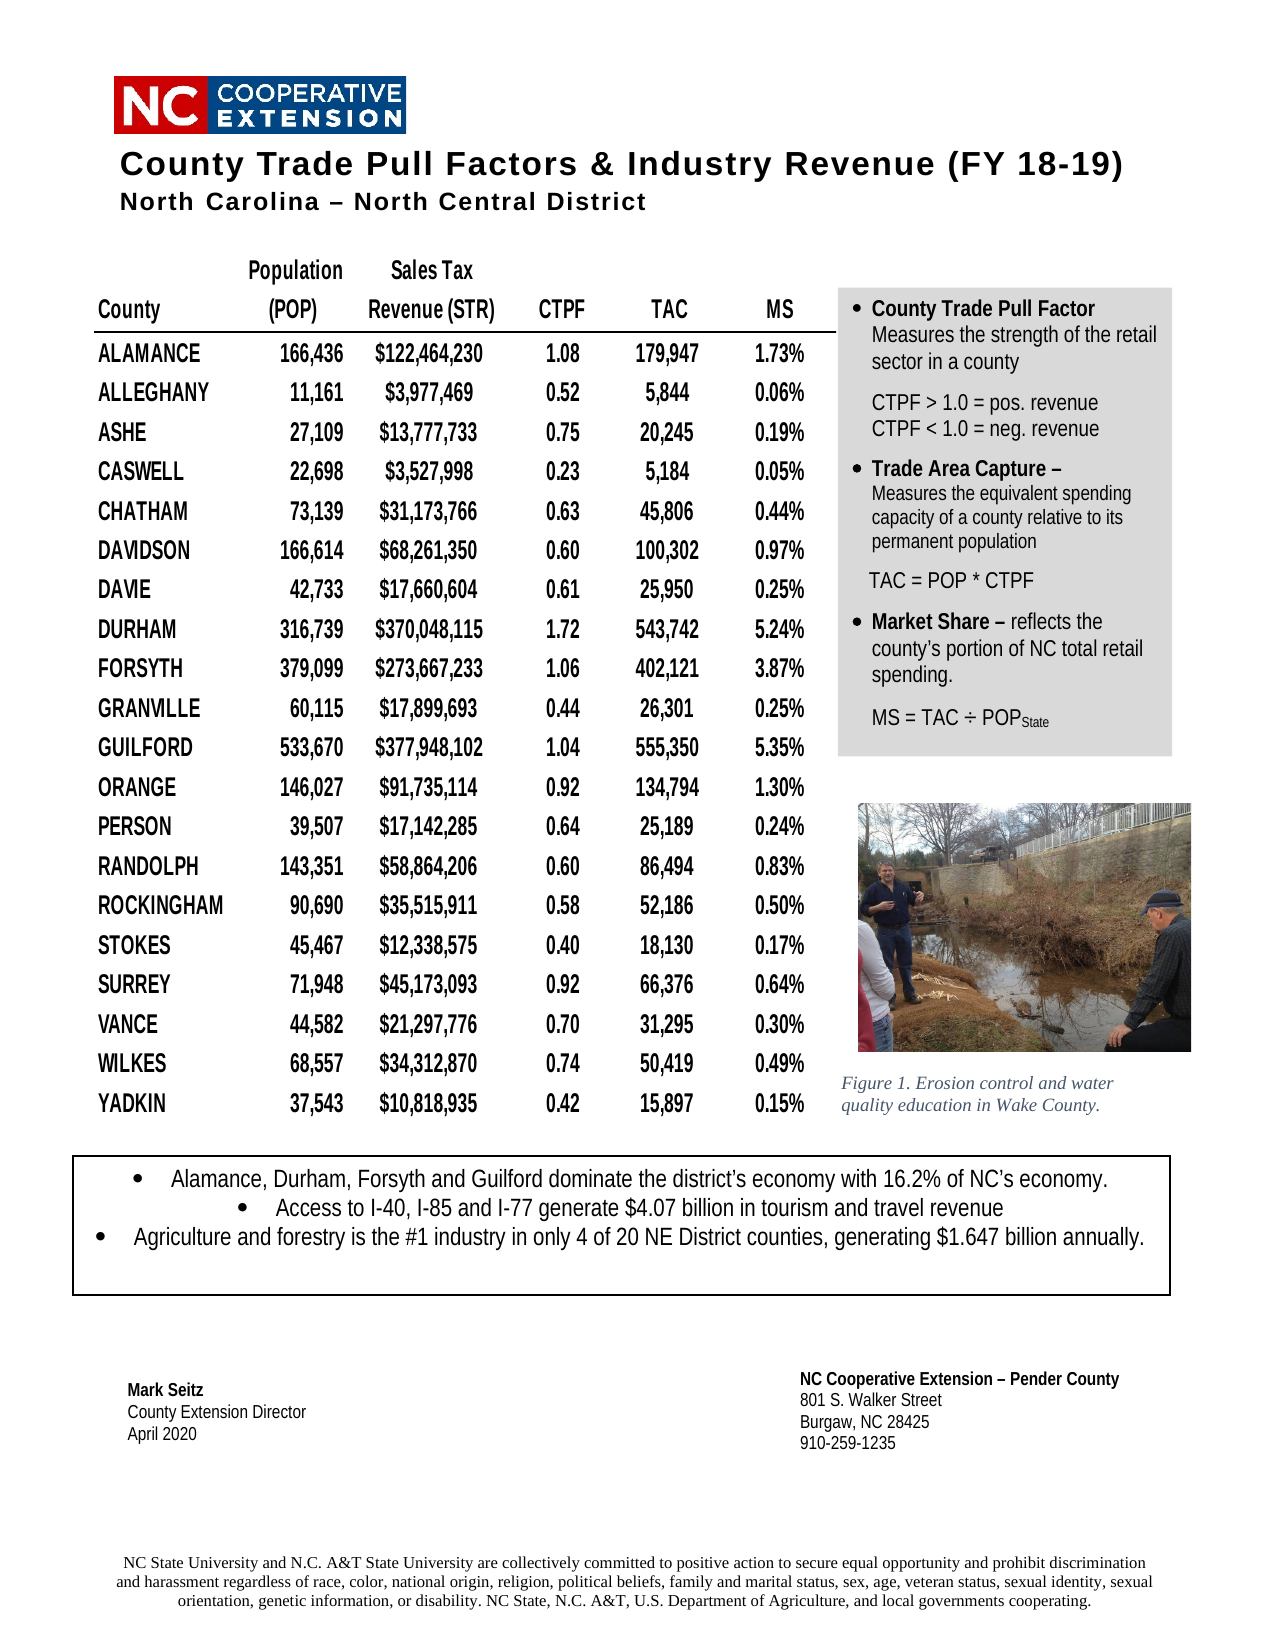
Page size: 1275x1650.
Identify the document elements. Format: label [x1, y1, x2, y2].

picture [858, 803, 1192, 1052]
